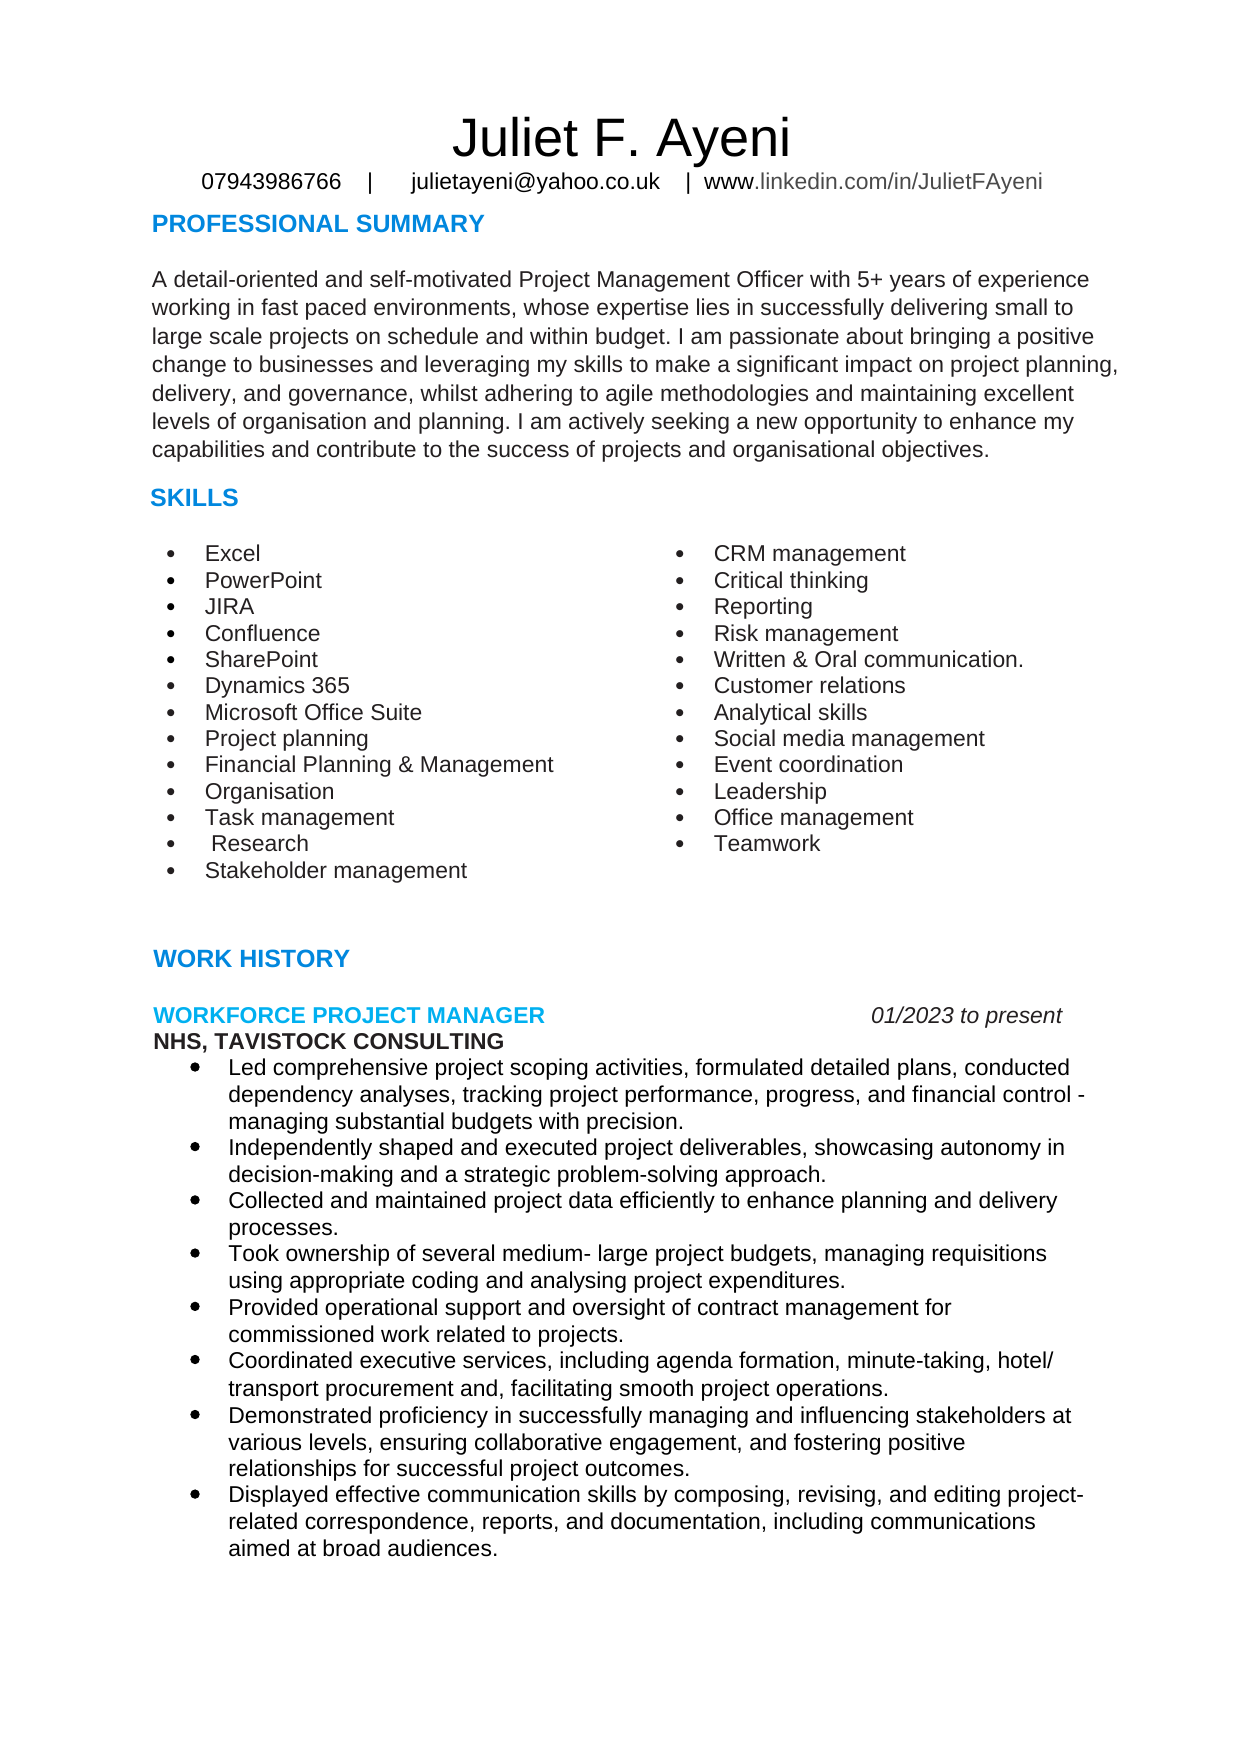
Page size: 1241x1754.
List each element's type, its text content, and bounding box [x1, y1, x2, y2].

table_header Juliet F. Ayeni 07943986766 | julietayeni@yahoo.co.uk | www.linkedin.com/in/JulietFAyeni [200, 104, 1044, 196]
table_header CRM management Critical thinking Reporting Risk management Written & Oral communication. Customer relations Analytical skills Social media management Event coordination Leadership Office management Teamwork [659, 540, 1120, 883]
table_header PROFESSIONAL SUMMARY A detail-oriented and self-motivated Project Management Officer with 5+ years of experience working in fast paced environments, whose expertise lies in successfully delivering small to large scale projects on schedule and within budget. I am passionate about bringing a positive change to businesses and leveraging my skills to make a significant impact on project planning, delivery, and governance, whilst adhering to agile methodologies and maintaining excellent levels of organisation and planning. I am actively seeking a new opportunity to enhance my capabilities and contribute to the success of projects and organisational objectives. [150, 208, 1128, 483]
table_header Excel PowerPoint JIRA Confluence SharePoint Dynamics 365 Microsoft Office Suite Project planning Financial Planning & Management Organisation Task management Research Stakeholder management [150, 540, 659, 883]
table_header [150, 884, 1120, 1593]
text SKILLS [150, 483, 1090, 540]
